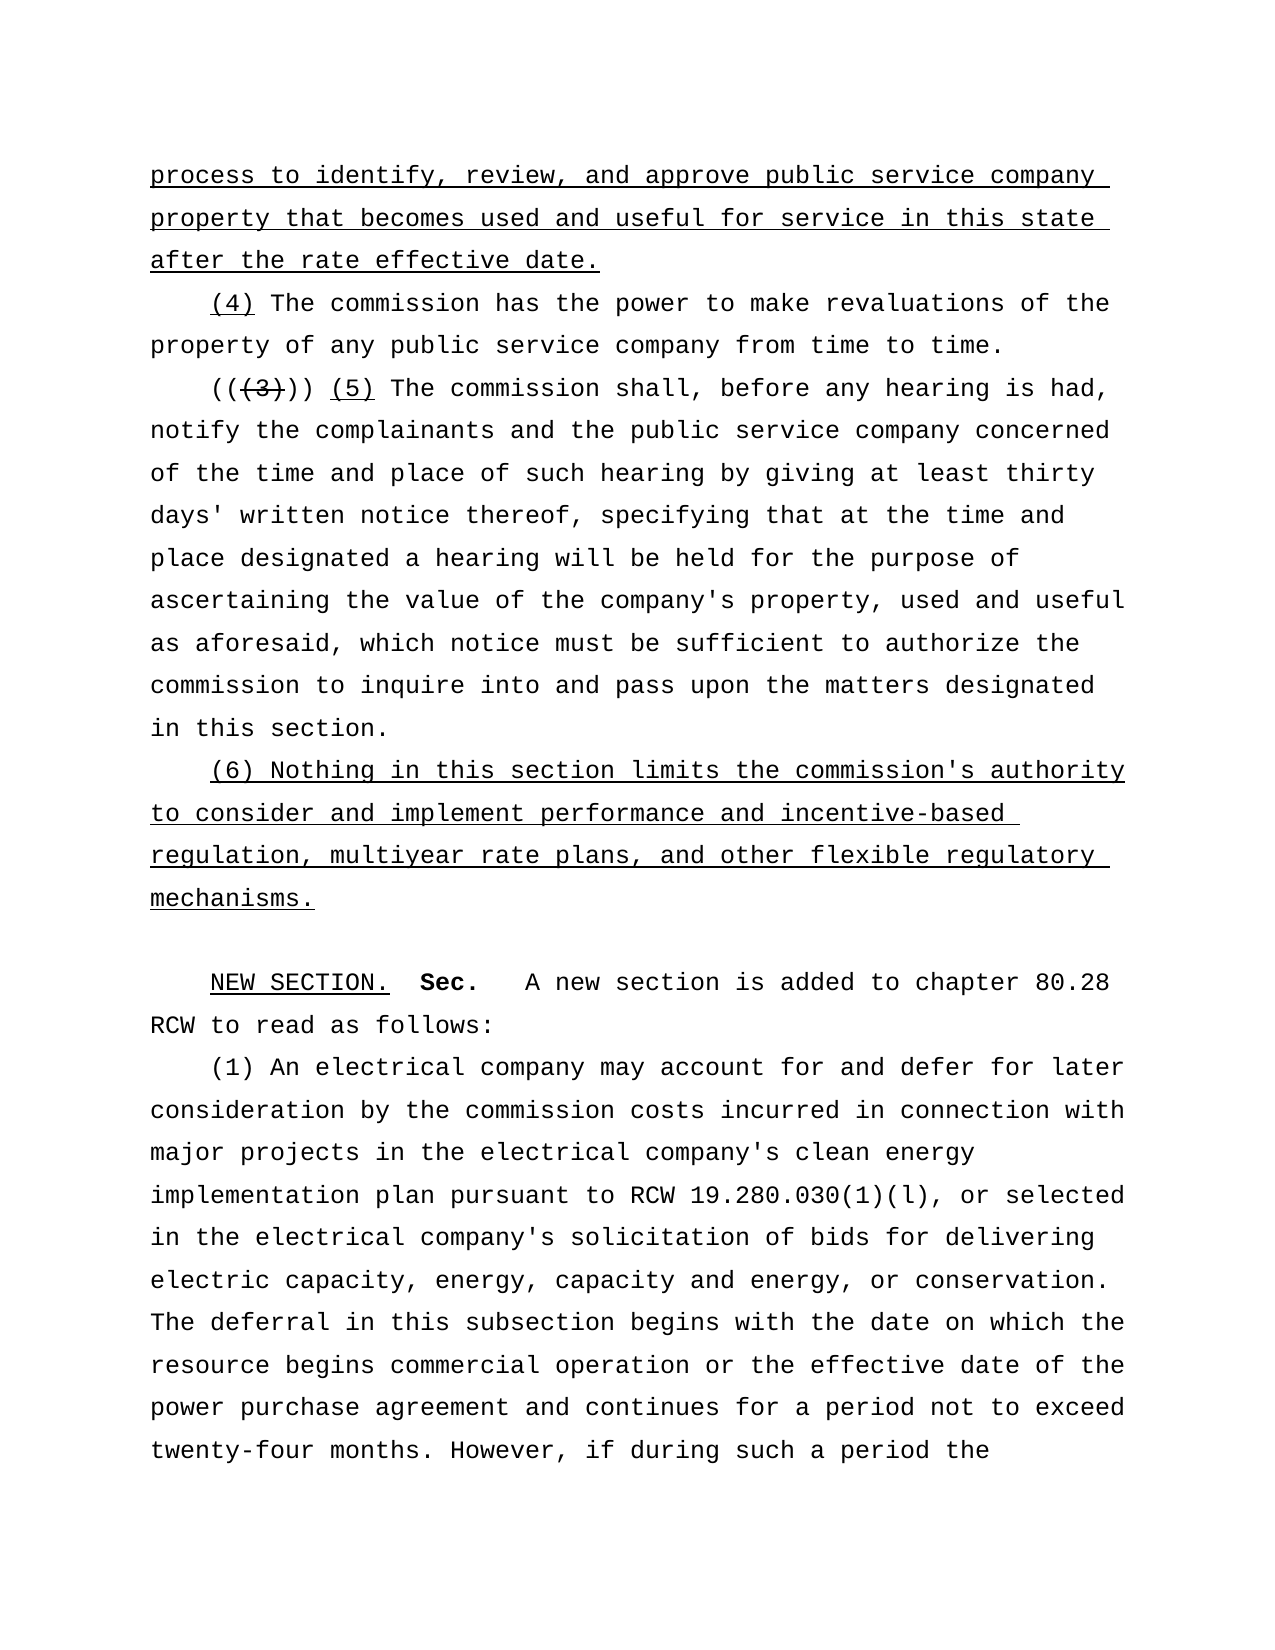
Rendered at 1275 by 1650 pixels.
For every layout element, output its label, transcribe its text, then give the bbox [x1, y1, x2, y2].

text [150, 1042, 1125, 1467]
text (((3))) (5) The commission shall, before any hearing is had, notify the complainants and the public service company concerned of the time and place of such hearing by giving at least thirty days' written notice thereof, specifying that at the time and place designated a hearing will be held for the purpose of ascertaining the value of the company's property, used and useful as aforesaid, which notice must be sufficient to authorize the commission to inquire into and pass upon the matters designated in this section. [150, 362, 1125, 745]
text (6) Nothing in this section limits the commission's authority to consider and implement performance and incentive-based regulation, multiyear rate plans, and other flexible regulatory mechanisms. [150, 745, 1125, 915]
text (4) The commission has the power to make revaluations of the property of any public service company from time to time. [150, 277, 1125, 362]
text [150, 150, 1125, 277]
text NEW SECTION. Sec. A new section is added to chapter 80.28 RCW to read as follows: [150, 957, 1125, 1042]
